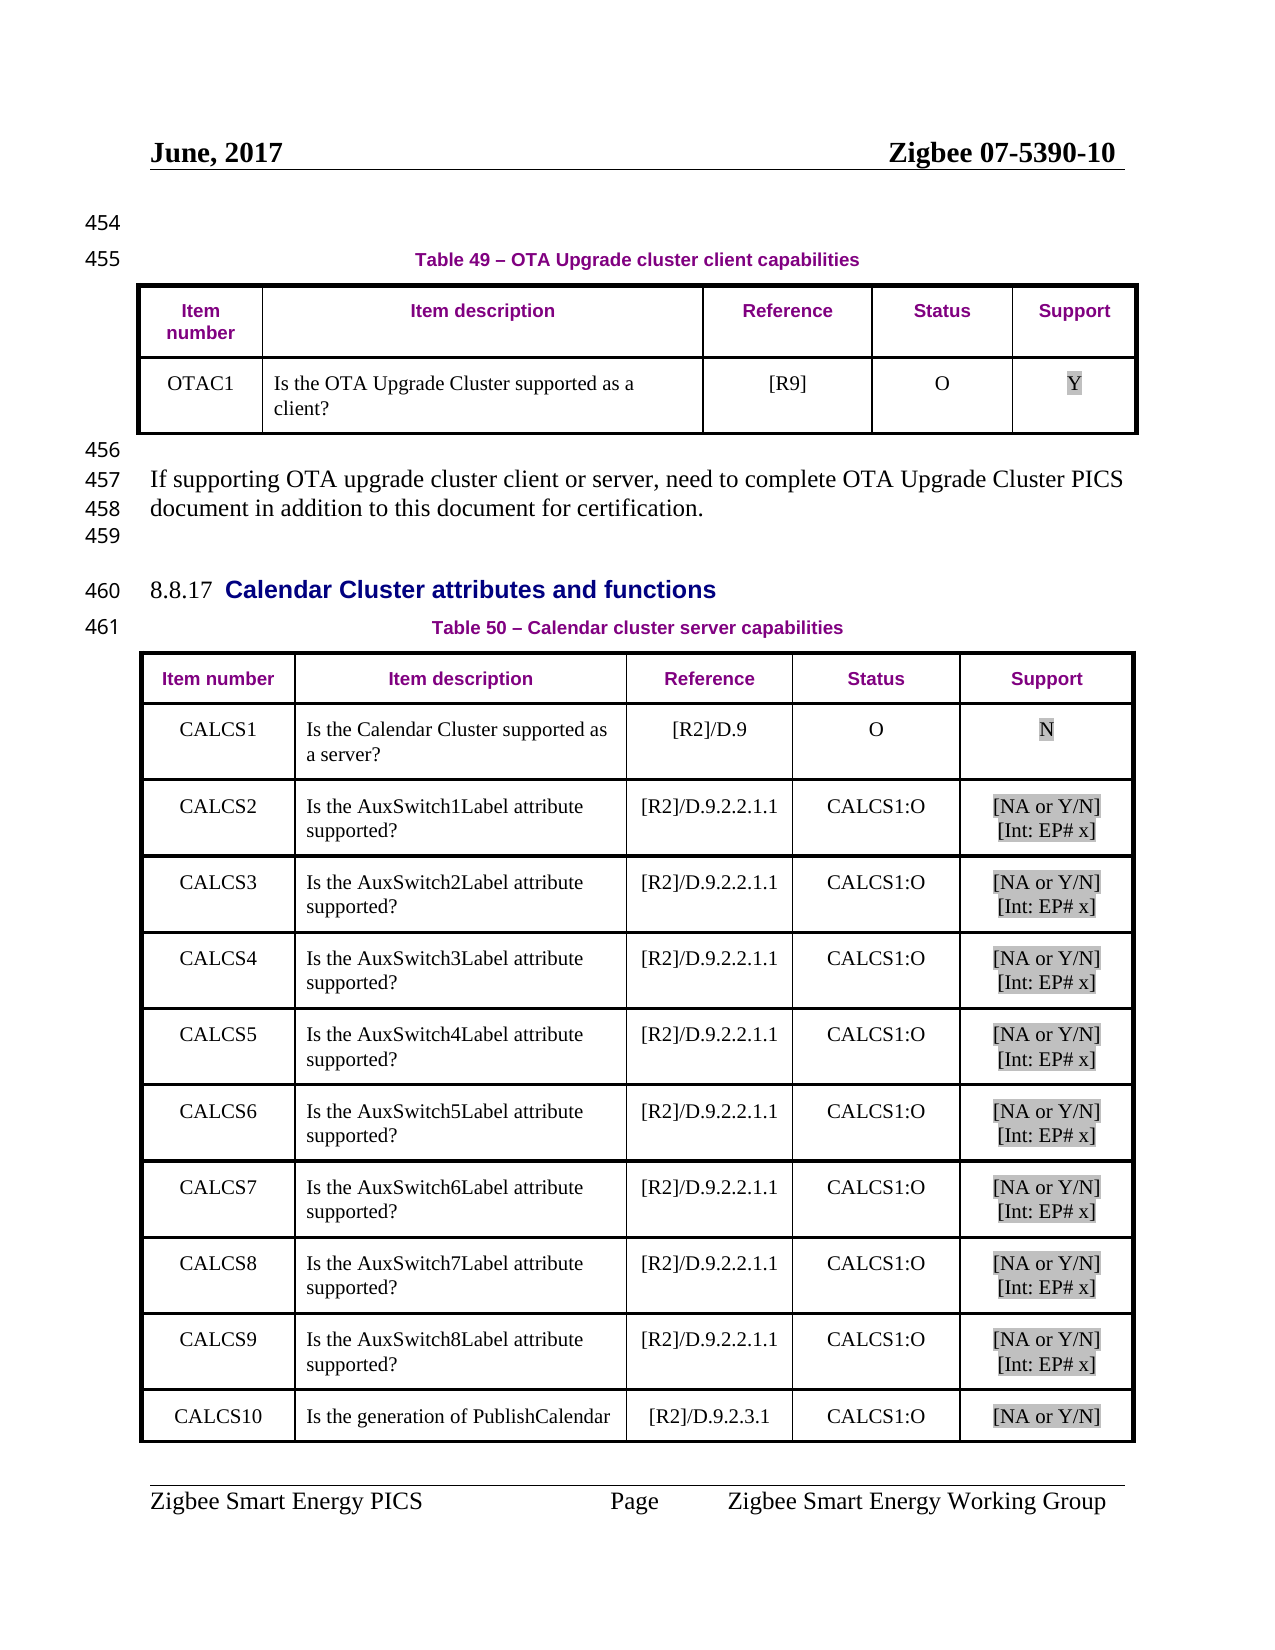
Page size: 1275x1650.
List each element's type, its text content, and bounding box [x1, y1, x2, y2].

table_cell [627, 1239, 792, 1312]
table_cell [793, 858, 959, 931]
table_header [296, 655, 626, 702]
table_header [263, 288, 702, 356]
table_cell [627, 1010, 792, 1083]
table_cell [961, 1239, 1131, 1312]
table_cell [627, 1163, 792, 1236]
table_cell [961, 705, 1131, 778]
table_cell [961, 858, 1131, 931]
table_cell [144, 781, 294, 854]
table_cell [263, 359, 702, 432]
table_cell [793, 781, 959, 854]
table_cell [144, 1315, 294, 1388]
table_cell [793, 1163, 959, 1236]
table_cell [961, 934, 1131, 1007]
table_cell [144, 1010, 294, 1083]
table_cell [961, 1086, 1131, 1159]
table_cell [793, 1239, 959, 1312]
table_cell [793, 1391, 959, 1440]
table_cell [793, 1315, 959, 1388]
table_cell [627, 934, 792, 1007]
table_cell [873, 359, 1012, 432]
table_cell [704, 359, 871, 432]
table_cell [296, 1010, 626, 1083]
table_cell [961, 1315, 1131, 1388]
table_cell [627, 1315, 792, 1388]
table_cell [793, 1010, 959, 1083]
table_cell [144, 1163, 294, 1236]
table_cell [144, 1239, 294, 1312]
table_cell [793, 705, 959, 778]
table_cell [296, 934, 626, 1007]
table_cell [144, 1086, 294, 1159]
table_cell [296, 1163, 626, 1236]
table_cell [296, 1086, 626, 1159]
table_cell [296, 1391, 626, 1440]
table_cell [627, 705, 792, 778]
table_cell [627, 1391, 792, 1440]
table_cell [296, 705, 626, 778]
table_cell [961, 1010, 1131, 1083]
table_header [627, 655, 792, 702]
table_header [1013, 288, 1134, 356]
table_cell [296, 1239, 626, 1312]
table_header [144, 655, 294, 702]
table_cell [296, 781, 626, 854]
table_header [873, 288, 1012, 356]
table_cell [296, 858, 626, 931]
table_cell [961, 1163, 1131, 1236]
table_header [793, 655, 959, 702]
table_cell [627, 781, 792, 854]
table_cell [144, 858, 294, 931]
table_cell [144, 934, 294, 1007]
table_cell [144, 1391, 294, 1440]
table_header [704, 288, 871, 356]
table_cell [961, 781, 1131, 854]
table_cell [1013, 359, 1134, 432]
subtitle Calendar Cluster attributes and functions [150, 575, 1125, 604]
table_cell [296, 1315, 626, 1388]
text If supporting OTA upgrade cluster client or server, need to complete OTA Upgrade Cluster PICS document in addition to this document for certification. [150, 464, 1125, 521]
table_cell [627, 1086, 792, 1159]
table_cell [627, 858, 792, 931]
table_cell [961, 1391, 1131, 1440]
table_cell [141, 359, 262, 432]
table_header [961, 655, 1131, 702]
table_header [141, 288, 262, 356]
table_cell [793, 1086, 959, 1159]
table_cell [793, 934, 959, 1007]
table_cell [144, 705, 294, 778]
